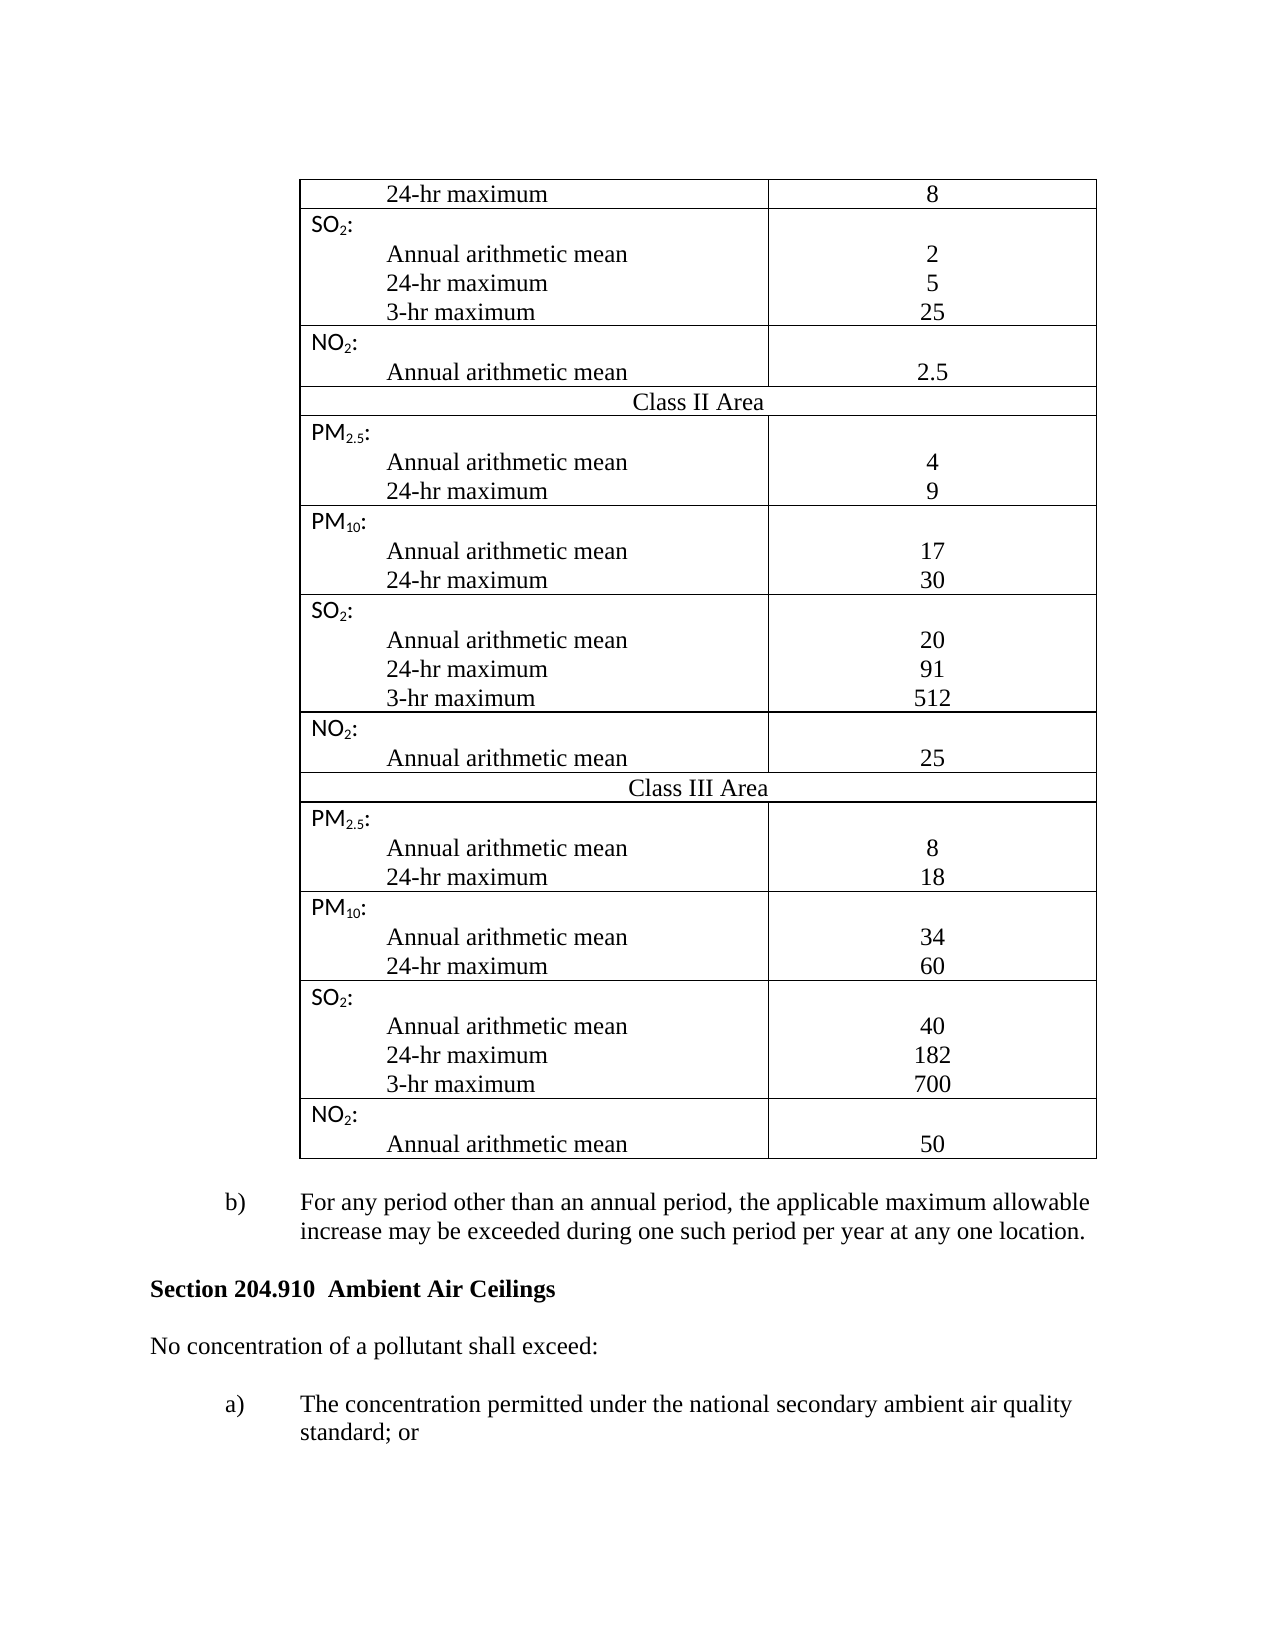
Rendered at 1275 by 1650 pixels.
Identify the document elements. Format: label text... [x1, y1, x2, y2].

table_cell [769, 595, 1096, 625]
table_cell PM10: [301, 506, 768, 536]
table_cell 34 [769, 922, 1096, 951]
table_cell Annual arithmetic mean [301, 1129, 768, 1158]
table_cell 91 [769, 654, 1096, 683]
table_cell Annual arithmetic mean [301, 1011, 768, 1040]
table_cell 4 [769, 447, 1096, 476]
table_cell PM2.5: [301, 803, 768, 833]
table_cell [769, 416, 1096, 447]
table_cell 24-hr maximum [301, 951, 768, 979]
table_cell 3-hr maximum [301, 683, 768, 711]
table_cell 9 [769, 476, 1096, 504]
table_cell PM10: [301, 892, 768, 922]
table_cell [769, 713, 1096, 743]
table_cell [769, 326, 1096, 357]
table_cell NO2: [301, 326, 768, 357]
table_cell 17 [769, 536, 1096, 565]
table_cell 2.5 [769, 357, 1096, 386]
table_cell 24-hr maximum [301, 654, 768, 683]
table_cell Annual arithmetic mean [301, 743, 768, 772]
table_cell Annual arithmetic mean [301, 536, 768, 565]
table_cell 8 [769, 180, 1096, 207]
table_cell 700 [769, 1069, 1096, 1097]
table_cell PM2.5: [301, 416, 768, 447]
table_cell 5 [769, 268, 1096, 297]
table_cell 24-hr maximum [301, 1040, 768, 1069]
table_cell NO2: [301, 713, 768, 743]
table_cell 60 [769, 951, 1096, 979]
table_cell 18 [769, 862, 1096, 891]
table_cell [769, 803, 1096, 833]
table_cell 40 [769, 1011, 1096, 1040]
table_cell 24-hr maximum [301, 476, 768, 504]
table_cell [769, 892, 1096, 922]
table_cell Annual arithmetic mean [301, 625, 768, 654]
table_cell 50 [769, 1129, 1096, 1158]
table_cell 24-hr maximum [301, 862, 768, 891]
table_cell Annual arithmetic mean [301, 447, 768, 476]
table_cell 24-hr maximum [301, 268, 768, 297]
table_cell Annual arithmetic mean [301, 922, 768, 951]
table_cell 512 [769, 683, 1096, 711]
table_cell 2 [769, 239, 1096, 268]
table_cell [769, 1099, 1096, 1129]
table_cell 3-hr maximum [301, 297, 768, 325]
table_cell 24-hr maximum [301, 565, 768, 593]
table_cell Class III Area [301, 773, 1096, 801]
table_cell 25 [769, 297, 1096, 325]
text b) For any period other than an annual period, the applicable maximum allowable increase may be exceeded during one such period per year at any one location. [225, 1187, 1125, 1245]
table_cell 8 [769, 833, 1096, 862]
table_cell [769, 981, 1096, 1011]
table_cell 20 [769, 625, 1096, 654]
table_cell Annual arithmetic mean [301, 239, 768, 268]
table_cell NO2: [301, 1099, 768, 1129]
table_cell Class II Area [301, 387, 1096, 415]
table_cell SO2: [301, 209, 768, 239]
table_cell [769, 209, 1096, 239]
text Section 204.910 Ambient Air Ceilings [150, 1274, 1125, 1302]
text a) The concentration permitted under the national secondary ambient air quality standard; or [225, 1389, 1125, 1446]
table_cell Annual arithmetic mean [301, 357, 768, 386]
table_cell 3-hr maximum [301, 1069, 768, 1097]
table_cell Annual arithmetic mean [301, 833, 768, 862]
table_cell 30 [769, 565, 1096, 593]
text No concentration of a pollutant shall exceed: [150, 1331, 1125, 1360]
table_cell 182 [769, 1040, 1096, 1069]
table_cell SO2: [301, 595, 768, 625]
table_cell 25 [769, 743, 1096, 772]
table_cell 24-hr maximum [301, 180, 768, 207]
table_cell SO2: [301, 981, 768, 1011]
table_cell [769, 506, 1096, 536]
